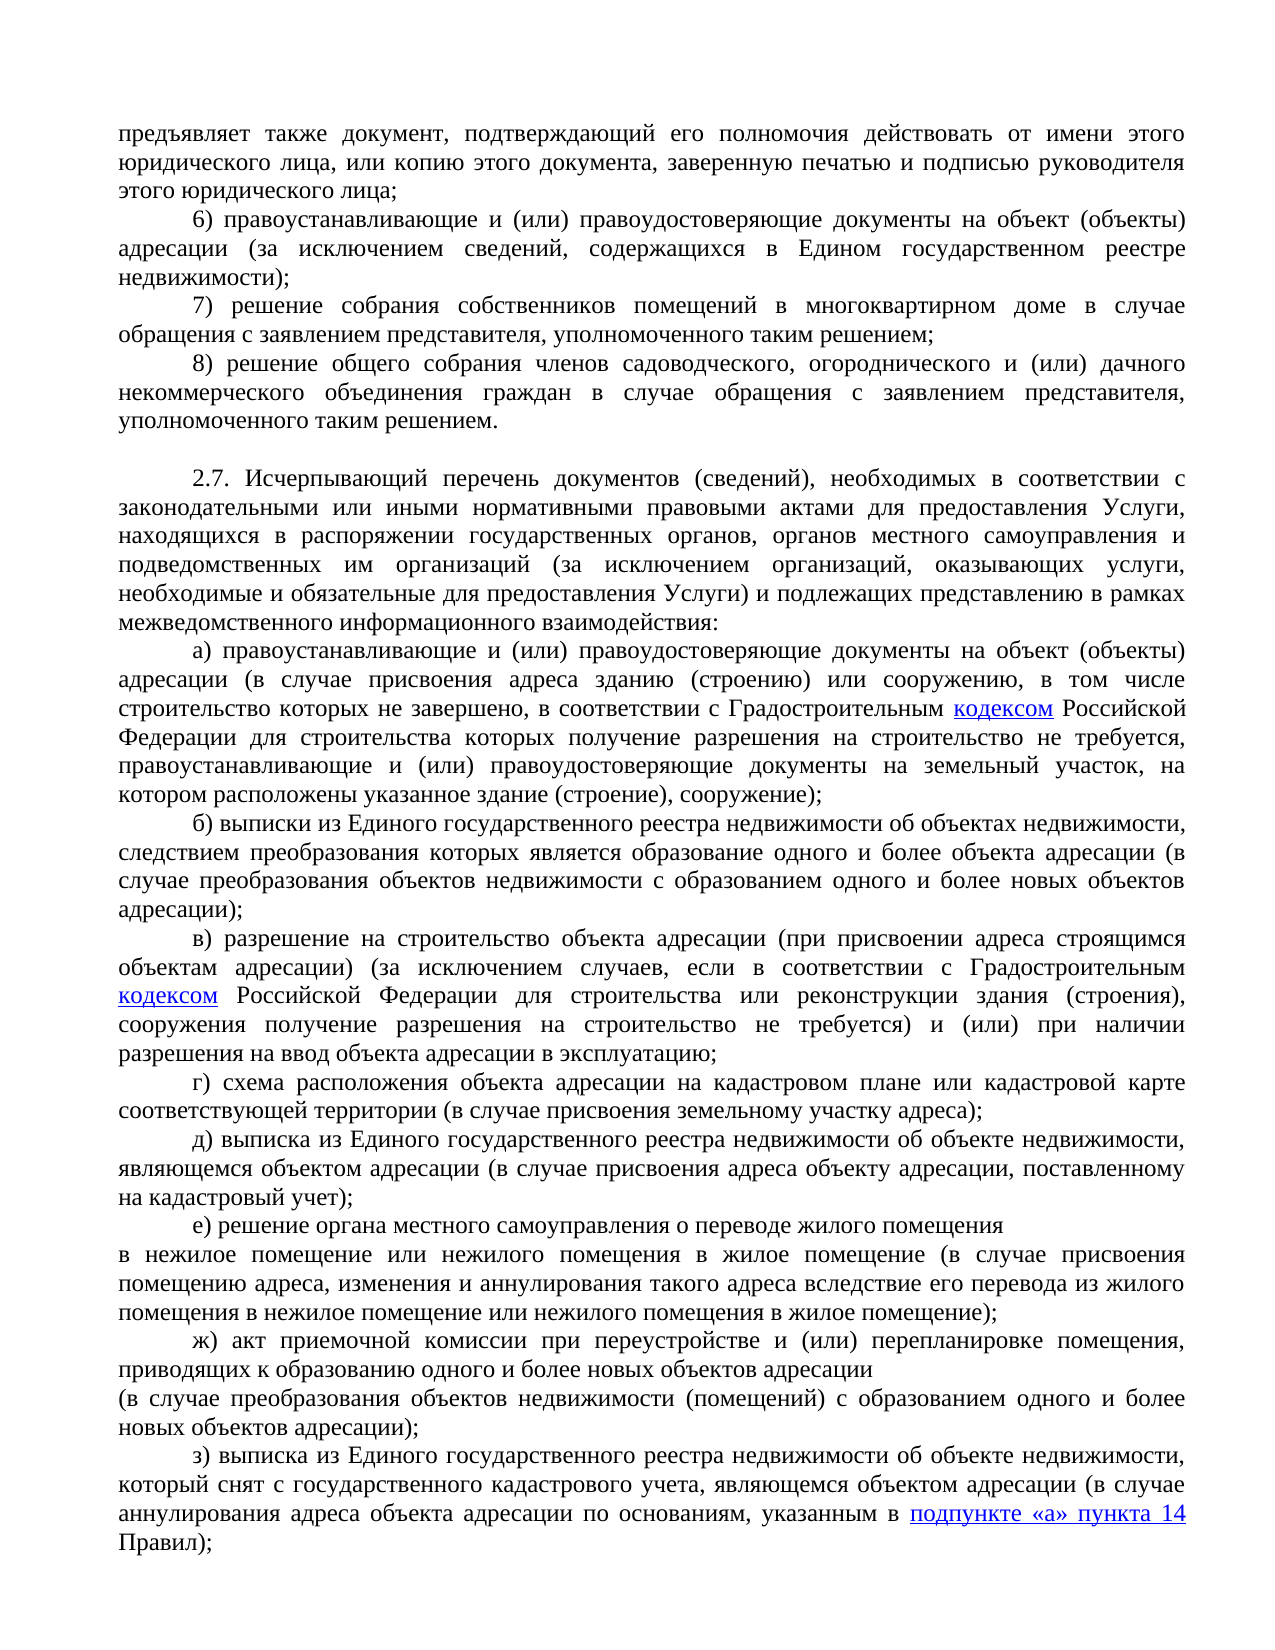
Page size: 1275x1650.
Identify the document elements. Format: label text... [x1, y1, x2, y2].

text з) выписка из Единого государственного реестра недвижимости об объекте недвижимости, который снят с государственного кадастрового учета, являющемся объектом адресации (в случае аннулирования адреса объекта адресации по основаниям, указанным в подпункте «а» пункта 14 Правил); [118, 1441, 1186, 1556]
text а) правоустанавливающие и (или) правоудостоверяющие документы на объект (объекты) адресации (в случае присвоения адреса зданию (строению) или сооружению, в том числе строительство которых не завершено, в соответствии с Градостроительным кодексом Российской Федерации для строительства которых получение разрешения на строительство не требуется, правоустанавливающие и (или) правоудостоверяющие документы на земельный участок, на котором расположены указанное здание (строение), сооружение); [118, 636, 1186, 808]
text в) разрешение на строительство объекта адресации (при присвоении адреса строящимся объектам адресации) (за исключением случаев, если в соответствии с Градостроительным кодексом Российской Федерации для строительства или реконструкции здания (строения), сооружения получение разрешения на строительство не требуется) и (или) при наличии разрешения на ввод объекта адресации в эксплуатацию; [118, 923, 1186, 1067]
text 2.7. Исчерпывающий перечень документов (сведений), необходимых в соответствии с законодательными или иными нормативными правовыми актами для предоставления Услуги, находящихся в распоряжении государственных органов, органов местного самоуправления и подведомственных им организаций (за исключением организаций, оказывающих услуги, необходимые и обязательные для предоставления Услуги) и подлежащих представлению в рамках межведомственного информационного взаимодействия: [118, 463, 1186, 636]
text 8) решение общего собрания членов садоводческого, огороднического и (или) дачного некоммерческого объединения граждан в случае обращения с заявлением представителя, уполномоченного таким решением. [118, 348, 1186, 434]
text 6) правоустанавливающие и (или) правоудостоверяющие документы на объект (объекты) адресации (за исключением сведений, содержащихся в Едином государственном реестре недвижимости); [118, 204, 1186, 291]
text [118, 118, 1186, 204]
text г) схема расположения объекта адресации на кадастровом плане или кадастровой карте соответствующей территории (в случае присвоения земельному участку адреса); [118, 1067, 1186, 1124]
text е) решение органа местного самоуправления о переводе жилого помещения в нежилое помещение или нежилого помещения в жилое помещение (в случае присвоения помещению адреса, изменения и аннулирования такого адреса вследствие его перевода из жилого помещения в нежилое помещение или нежилого помещения в жилое помещение); [118, 1211, 1186, 1326]
text 7) решение собрания собственников помещений в многоквартирном доме в случае обращения с заявлением представителя, уполномоченного таким решением; [118, 291, 1186, 348]
text ж) акт приемочной комиссии при переустройстве и (или) перепланировке помещения, приводящих к образованию одного и более новых объектов адресации (в случае преобразования объектов недвижимости (помещений) с образованием одного и более новых объектов адресации); [118, 1326, 1186, 1441]
text д) выписка из Единого государственного реестра недвижимости об объекте недвижимости, являющемся объектом адресации (в случае присвоения адреса объекту адресации, поставленному на кадастровый учет); [118, 1124, 1186, 1211]
text б) выписки из Единого государственного реестра недвижимости об объектах недвижимости, следствием преобразования которых является образование одного и более объекта адресации (в случае преобразования объектов недвижимости с образованием одного и более новых объектов адресации); [118, 808, 1186, 923]
